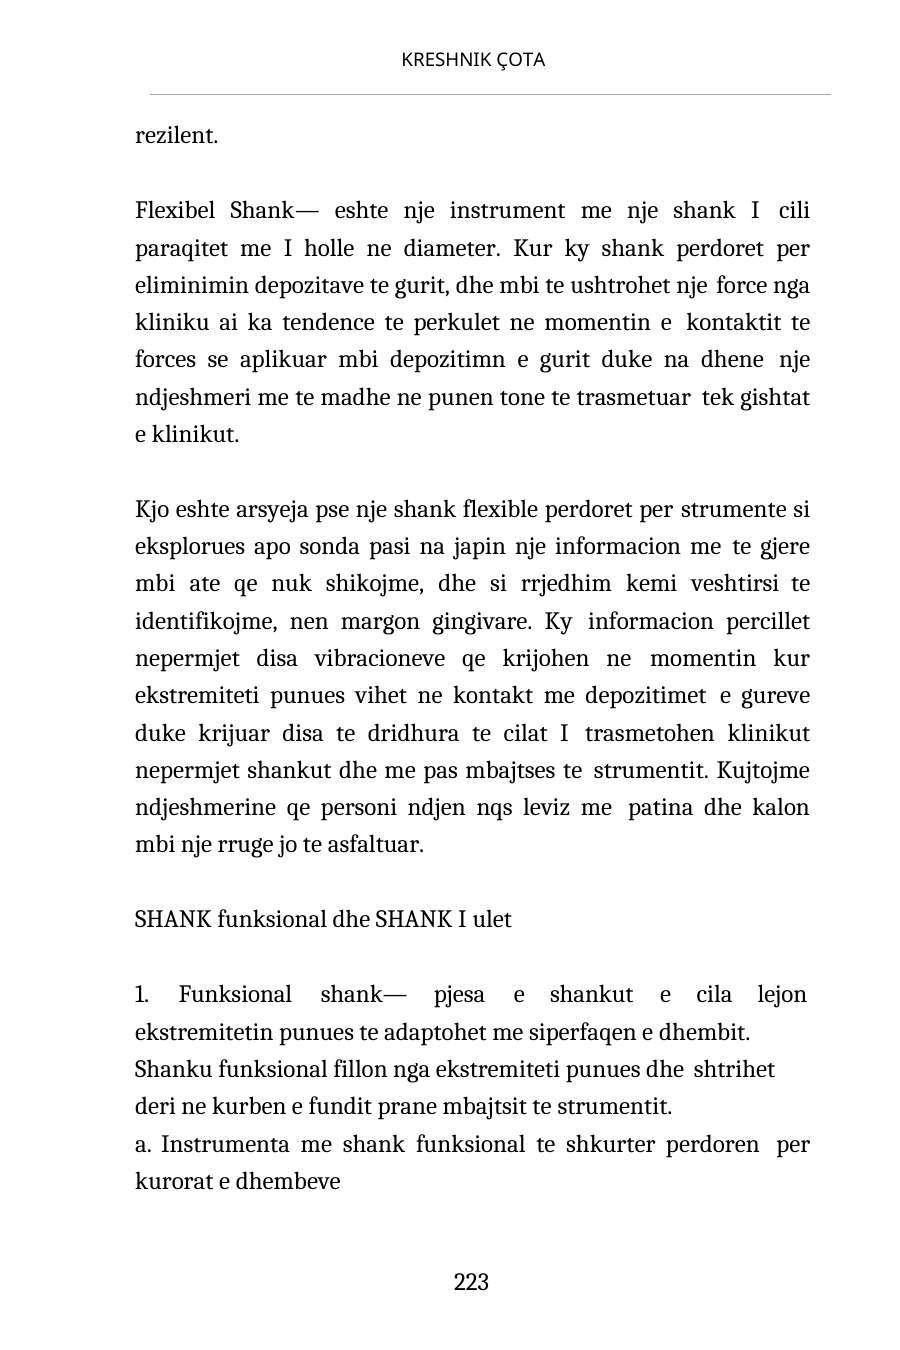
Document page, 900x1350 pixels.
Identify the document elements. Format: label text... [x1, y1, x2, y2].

list Funksional shank— pjesa e shankut e cila lejon ekstremitetin punues te adaptohet me siperfaqen e dhembit. Shanku funksional fillon nga ekstremiteti punues dhe shtrihet deri ne kurben e fundit prane mbajtsit te strumentit. [135, 980, 810, 1121]
text KRESHNIK ÇOTA [257, 46, 689, 71]
text Kjo eshte arsyeja pse nje shank flexible perdoret per strumente si eksplorues apo sonda pasi na japin nje informacion me te gjere mbi ate qe nuk shikojme, dhe si rrjedhim kemi veshtirsi te identifikojme, nen margon gingivare. Ky informacion percillet nepermjet disa vibracioneve qe krijohen ne momentin kur ekstremiteti punues vihet ne kontakt me depozitimet e gureve duke krijuar disa te dridhura te cilat I trasmetohen klinikut nepermjet shankut dhe me pas mbajtses te strumentit. Kujtojme ndjeshmerine qe personi ndjen nqs leviz me patina dhe kalon mbi nje rruge jo te asfaltuar. [135, 495, 810, 859]
text rezilent. [135, 121, 825, 150]
text SHANK funksional dhe SHANK I ulet [135, 905, 825, 934]
list Instrumenta me shank funksional te shkurter perdoren per kurorat e dhembeve [135, 1129, 810, 1196]
text Flexibel Shank— eshte nje instrument me nje shank I cili paraqitet me I holle ne diameter. Kur ky shank perdoret per eliminimin depozitave te gurit, dhe mbi te ushtrohet nje force nga kliniku ai ka tendence te perkulet ne momentin e kontaktit te forces se aplikuar mbi depozitimn e gurit duke na dhene nje ndjeshmeri me te madhe ne punen tone te trasmetuar tek gishtat e klinikut. [135, 196, 810, 449]
